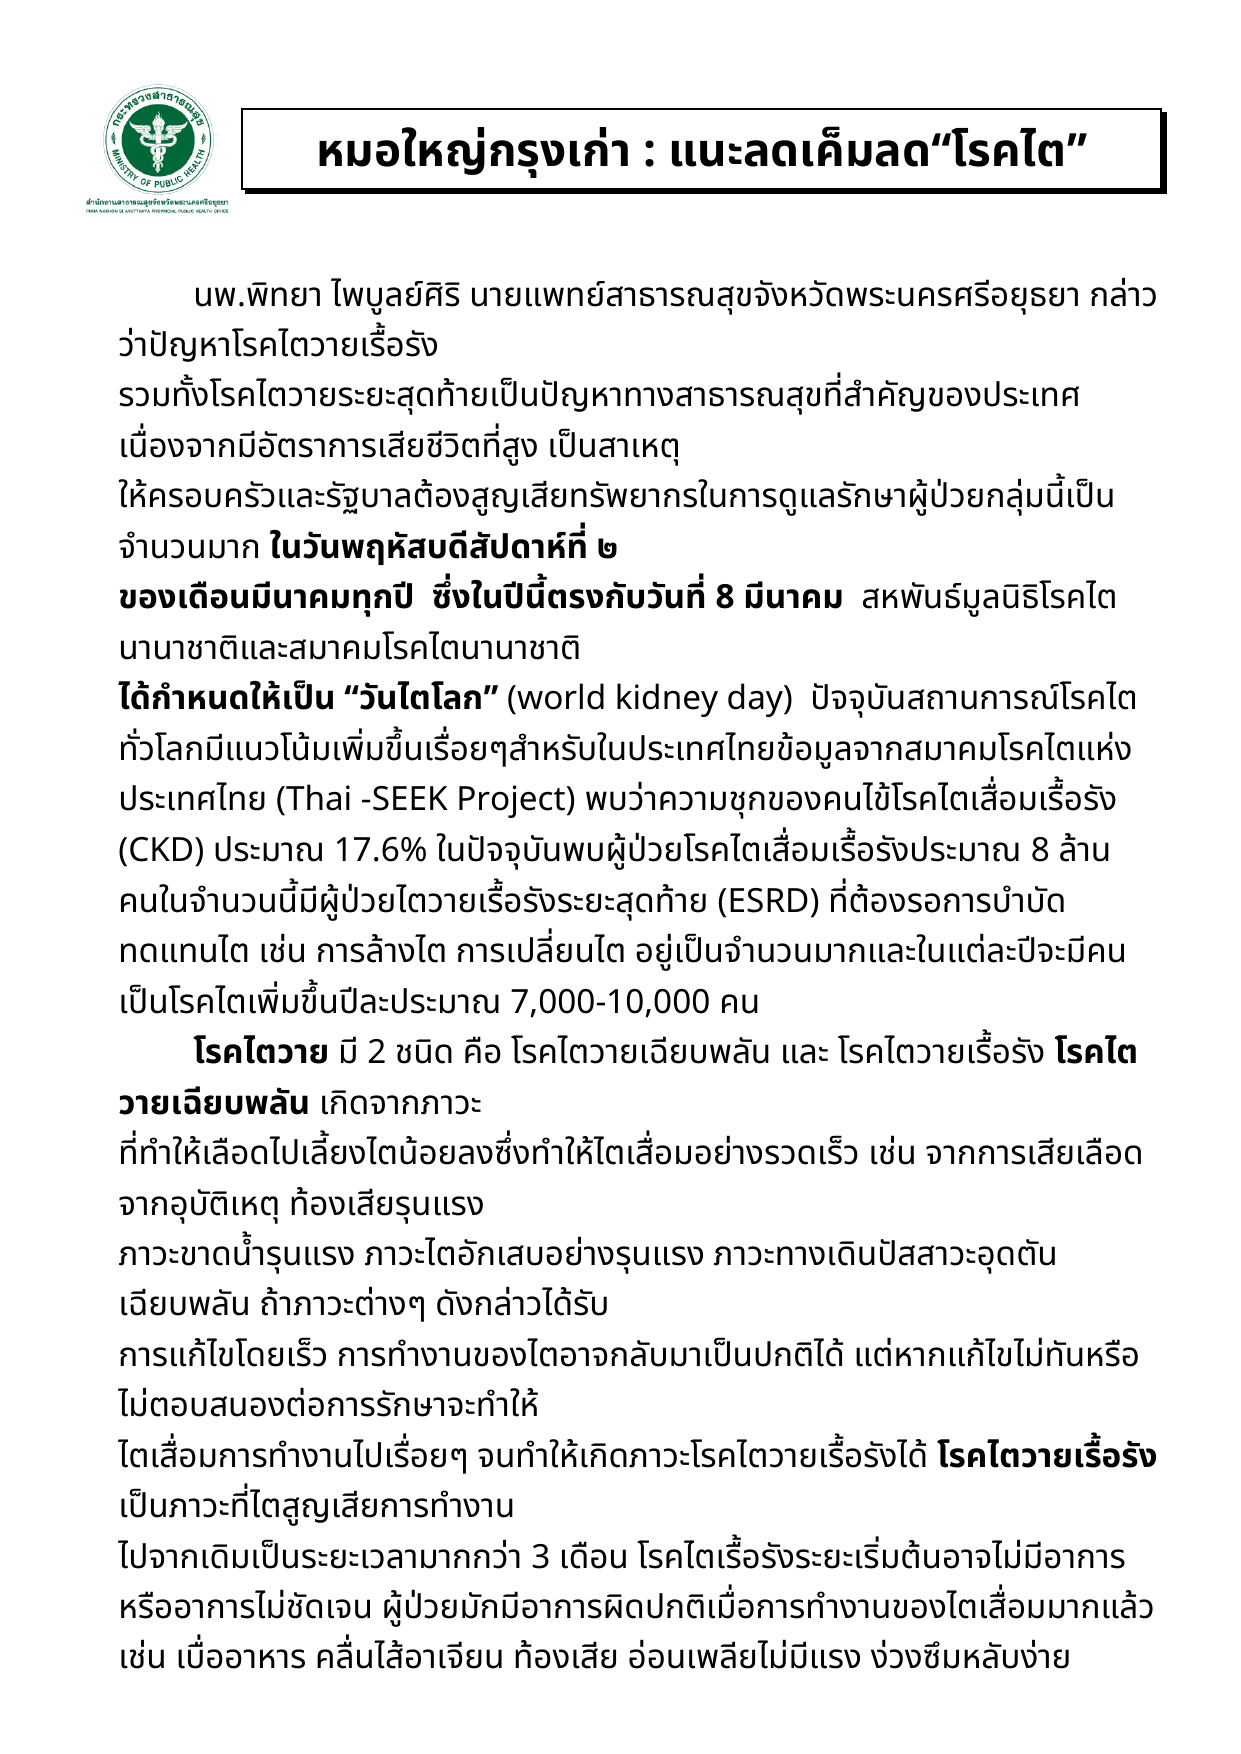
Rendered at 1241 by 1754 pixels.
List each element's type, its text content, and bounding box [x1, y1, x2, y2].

text นพ.พิทยา ไพบูลย์ศิริ นายแพทย์สาธารณสุขจังหวัดพระนครศรีอยุธยา กล่าวว่าปัญหาโรคไตวายเรื้อรัง รวมทั้งโรคไตวายระยะสุดท้ายเป็นปัญหาทางสาธารณสุขที่สำคัญของประเทศ เนื่องจากมีอัตราการเสียชีวิตที่สูง เป็นสาเหตุ ให้ครอบครัวและรัฐบาลต้องสูญเสียทรัพยากรในการดูแลรักษาผู้ป่วยกลุ่มนี้เป็นจำนวนมาก ในวันพฤหัสบดีสัปดาห์ที่ ๒ ของเดือนมีนาคมทุกปี ซึ่งในปีนี้ตรงกับวันที่ 8 มีนาคม สหพันธ์มูลนิธิโรคไตนานาชาติและสมาคมโรคไตนานาชาติ ได้กำหนดให้เป็น “วันไตโลก” (world kidney day) ปัจจุบันสถานการณ์โรคไตทั่วโลกมีแนวโน้มเพิ่มขึ้นเรื่อยๆสำหรับในประเทศไทยข้อมูลจากสมาคมโรคไตแห่งประเทศไทย (Thai -SEEK Project) พบว่าความชุกของคนไข้โรคไตเสื่อมเรื้อรัง (CKD) ประมาณ 17.6% ในปัจจุบันพบผู้ป่วยโรคไตเสื่อมเรื้อรังประมาณ 8 ล้านคนในจำนวนนี้มีผู้ป่วยไตวายเรื้อรังระยะสุดท้าย (ESRD) ที่ต้องรอการบำบัดทดแทนไต เช่น การล้างไต การเปลี่ยนไต อยู่เป็นจำนวนมากและในแต่ละปีจะมีคนเป็นโรคไตเพิ่มขึ้นปีละประมาณ 7,000-10,000 คน [118, 179, 1167, 1028]
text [118, 1028, 1167, 1684]
picture [82, 80, 234, 220]
